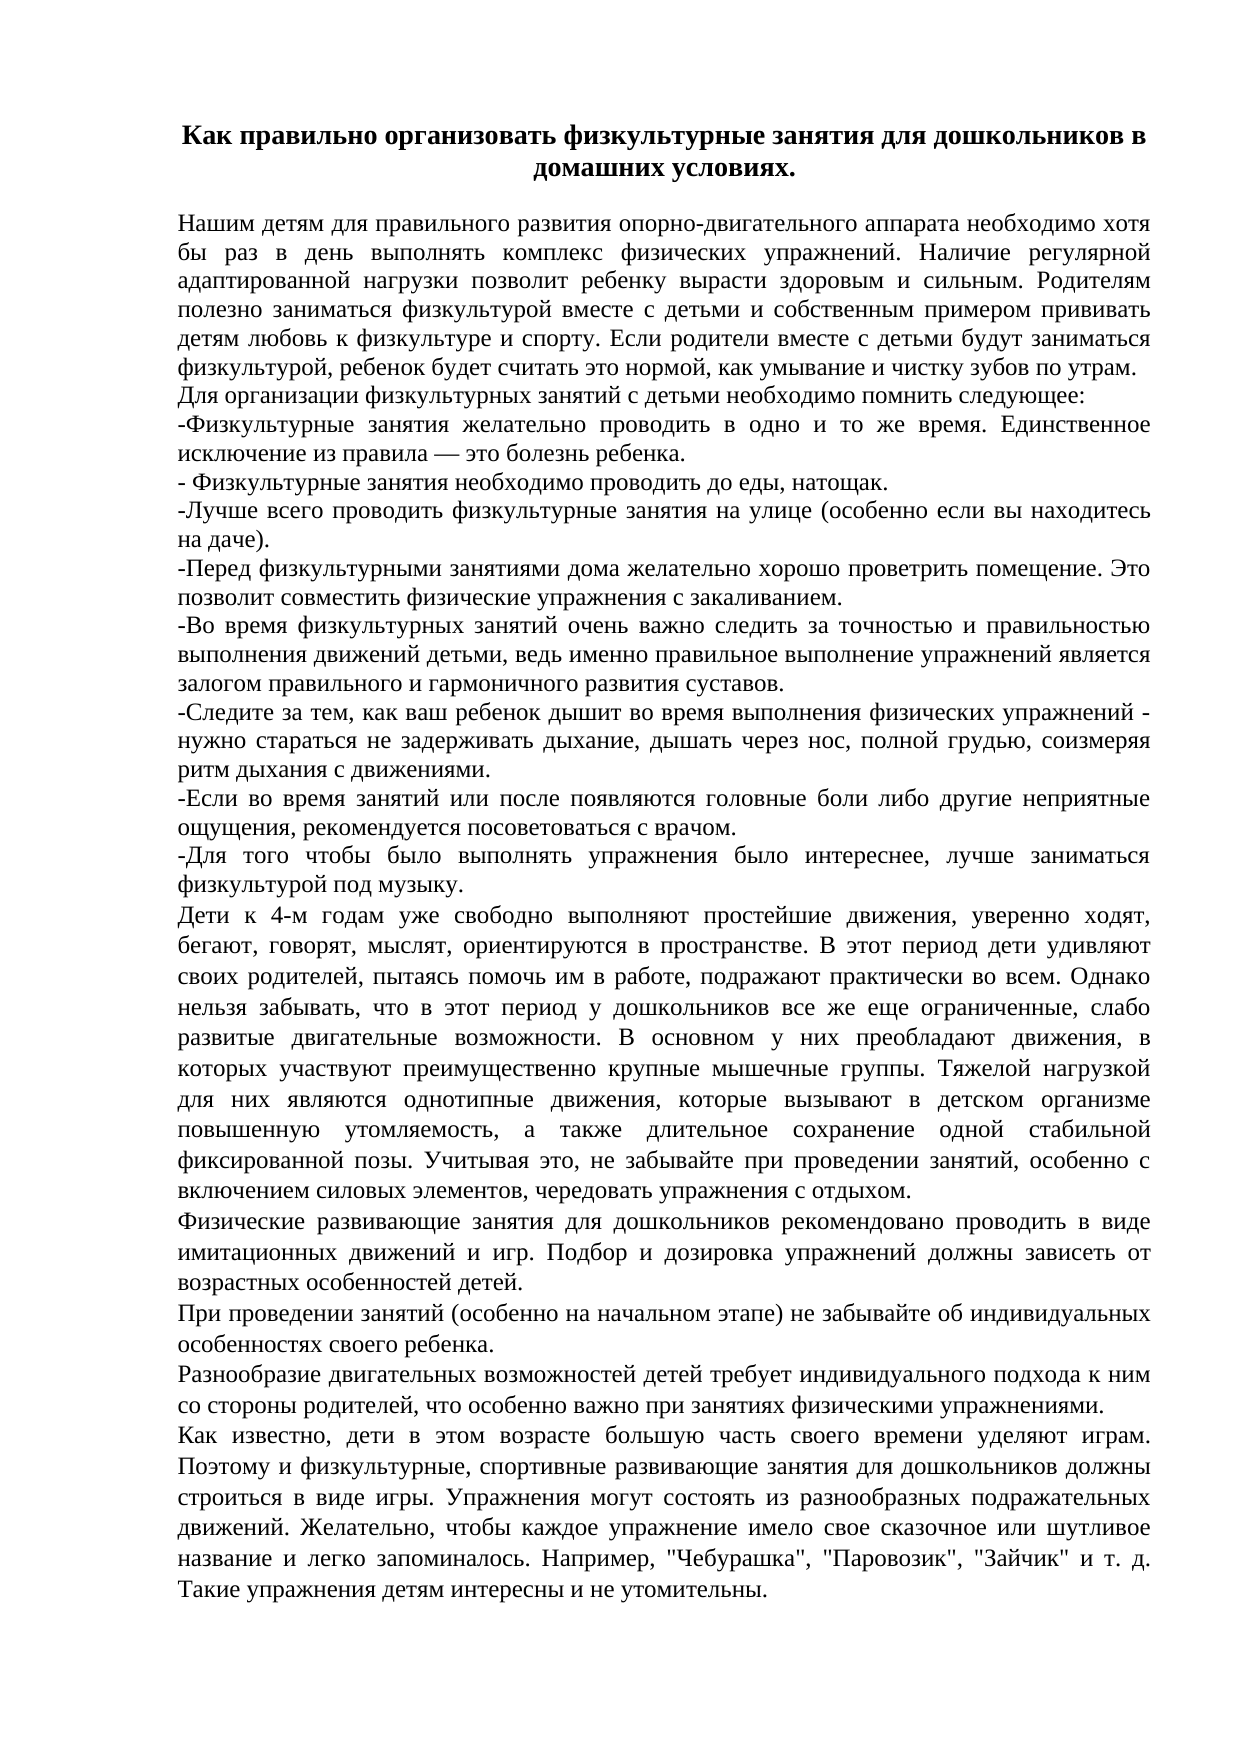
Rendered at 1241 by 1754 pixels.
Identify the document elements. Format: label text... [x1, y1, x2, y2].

text - Физкультурные занятия необходимо проводить до еды, натощак. [177, 467, 1152, 496]
text -Лучше всего проводить физкультурные занятия на улице (особенно если вы находитесь на даче). [177, 496, 1152, 553]
text Разнообразие двигательных возможностей детей требует индивидуального подхода к ним со стороны родителей, что особенно важно при занятиях физическими упражнениями. [177, 1357, 1152, 1419]
text Физические развивающие занятия для дошкольников рекомендовано проводить в виде имитационных движений и игр. Подбор и дозировка упражнений должны зависеть от возрастных особенностей детей. [177, 1204, 1152, 1296]
text -Во время физкультурных занятий очень важно следить за точностью и правильностью выполнения движений детьми, ведь именно правильное выполнение упражнений является залогом правильного и гармоничного развития суставов. [177, 611, 1152, 697]
text Нашим детям для правильного развития опорно-двигательного аппарата необходимо хотя бы раз в день выполнять комплекс физических упражнений. Наличие регулярной адаптированной нагрузки позволит ребенку вырасти здоровым и сильным. Родителям полезно заниматься физкультурой вместе с детьми и собственным примером прививать детям любовь к физкультуре и спорту. Если родители вместе с детьми будут заниматься физкультурой, ребенок будет считать это нормой, как умывание и чистку зубов по утрам. [177, 208, 1152, 381]
text Для организации физкультурных занятий с детьми необходимо помнить следующее: [177, 381, 1152, 409]
text Как правильно организовать физкультурные занятия для дошкольников в домашних условиях. [177, 118, 1152, 183]
text Дети к 4-м годам уже свободно выполняют простейшие движения, уверенно ходят, бегают, говорят, мыслят, ориентируются в пространстве. В этот период дети удивляют своих родителей, пытаясь помочь им в работе, подражают практически во всем. Однако нельзя забывать, что в этот период у дошкольников все же еще ограниченные, слабо развитые двигательные возможности. В основном у них преобладают движения, в которых участвуют преимущественно крупные мышечные группы. Тяжелой нагрузкой для них являются однотипные движения, которые вызывают в детском организме повышенную утомляемость, а также длительное сохранение одной стабильной фиксированной позы. Учитывая это, не забывайте при проведении занятий, особенно с включением силовых элементов, чередовать упражнения с отдыхом. [177, 898, 1152, 1204]
text -Для того чтобы было выполнять упражнения было интереснее, лучше заниматься физкультурой под музыку. [177, 841, 1152, 898]
text -Перед физкультурными занятиями дома желательно хорошо проветрить помещение. Это позволит совместить физические упражнения с закаливанием. [177, 553, 1152, 611]
text Как известно, дети в этом возрасте большую часть своего времени уделяют играм. Поэтому и физкультурные, спортивные развивающие занятия для дошкольников должны строиться в виде игры. Упражнения могут состоять из разнообразных подражательных движений. Желательно, чтобы каждое упражнение имело свое сказочное или шутливое название и легко запоминалось. Например, "Чебурашка", "Паровозик", "Зайчик" и т. д. Такие упражнения детям интересны и не утомительны. [177, 1419, 1152, 1602]
text -Если во время занятий или после появляются головные боли либо другие неприятные ощущения, рекомендуется посоветоваться с врачом. [177, 783, 1152, 841]
text При проведении занятий (особенно на начальном этапе) не забывайте об индивидуальных особенностях своего ребенка. [177, 1296, 1152, 1357]
text -Следите за тем, как ваш ребенок дышит во время выполнения физических упражнений - нужно стараться не задерживать дыхание, дышать через нос, полной грудью, соизмеряя ритм дыхания с движениями. [177, 697, 1152, 783]
text -Физкультурные занятия желательно проводить в одно и то же время. Единственное исключение из правила — это болезнь ребенка. [177, 409, 1152, 467]
